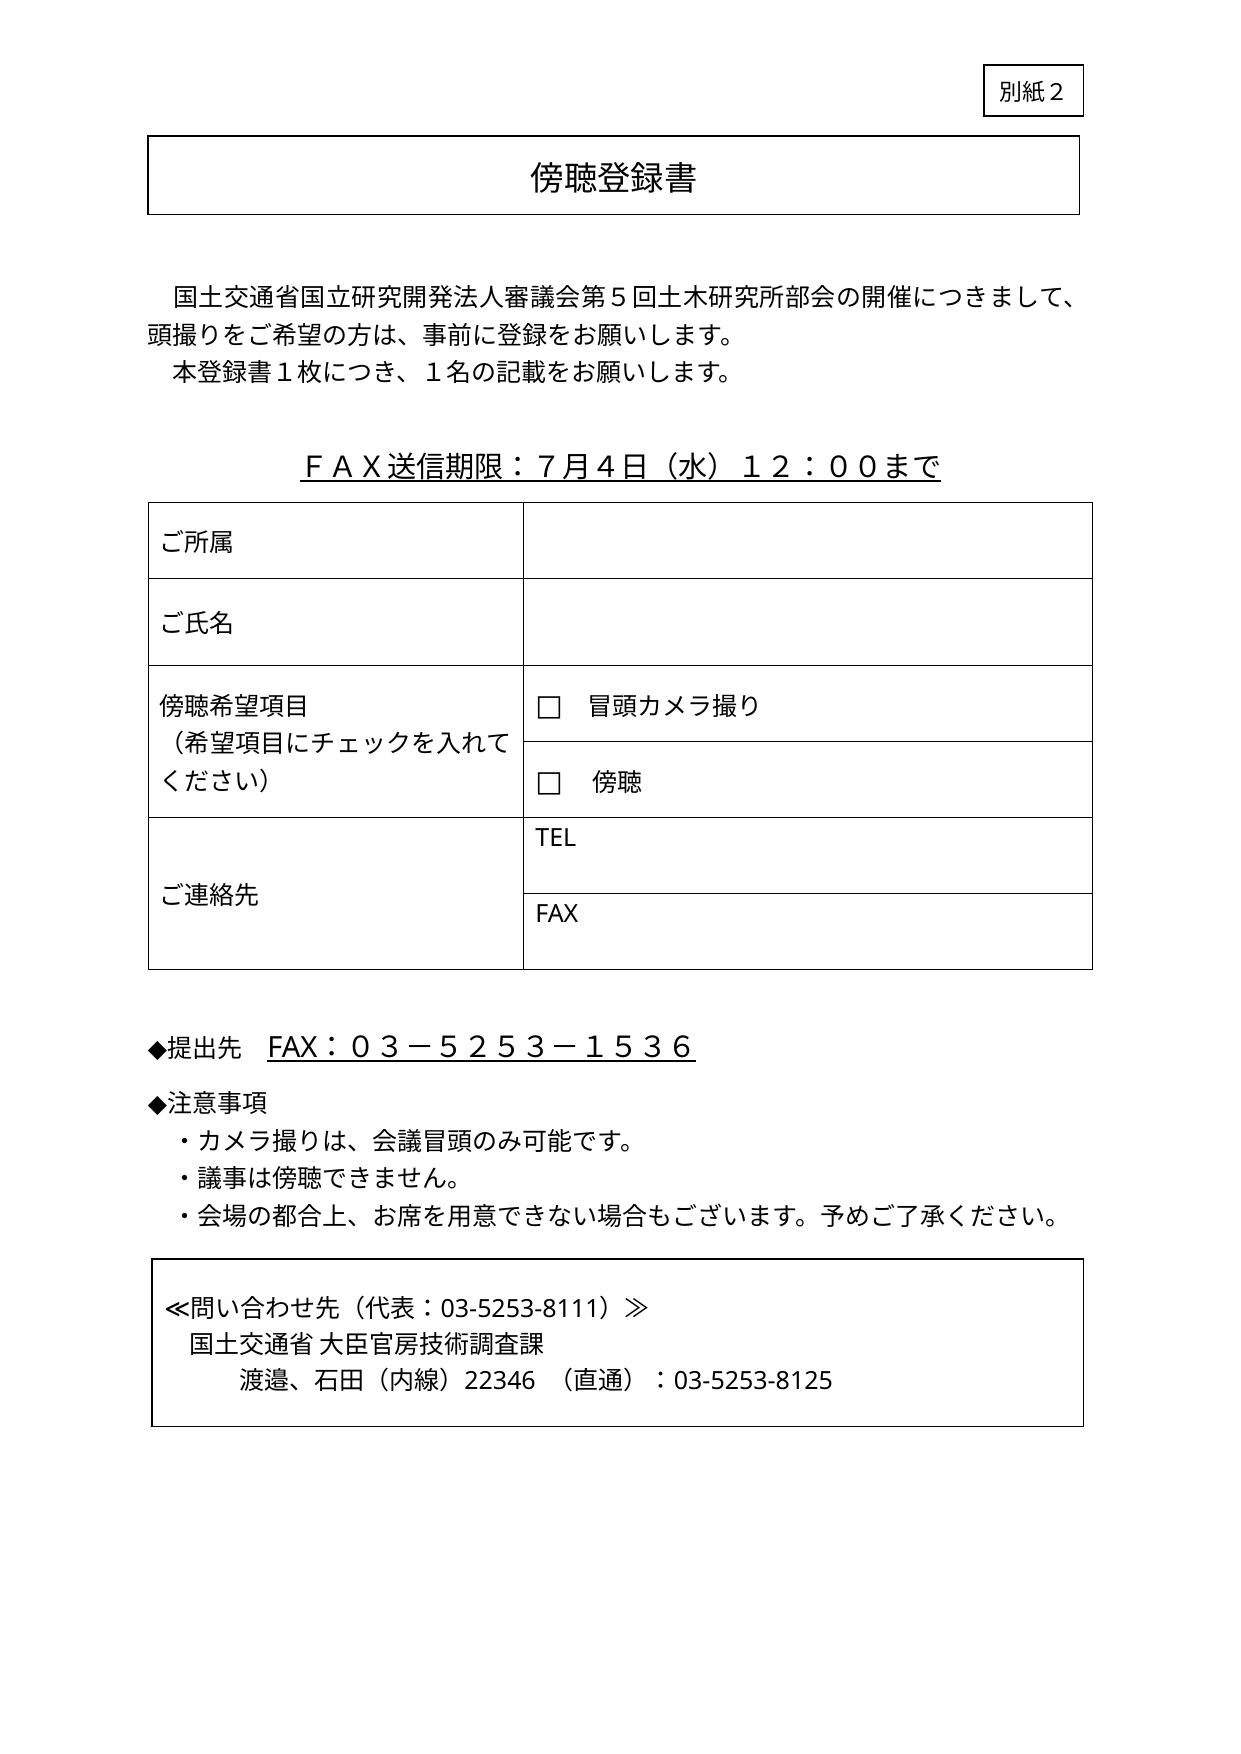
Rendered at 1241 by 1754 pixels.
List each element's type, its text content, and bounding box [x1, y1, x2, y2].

table_cell □ 傍聴 [524, 742, 1092, 817]
text ・カメラ撮りは、会議冒頭のみ可能です。 [148, 1120, 1092, 1158]
table_header [524, 503, 1092, 578]
text ◆提出先 FAX：０３－５２５３－１５３６ [148, 1008, 1092, 1083]
table_cell TEL [524, 818, 1092, 893]
table_cell [524, 579, 1092, 665]
table_cell FAX [524, 894, 1092, 969]
text ・議事は傍聴できません。 [148, 1158, 1092, 1195]
text ・会場の都合上、お席を用意できない場合もございます。予めご了承ください。 [148, 1195, 1092, 1233]
text 国土交通省国立研究開発法人審議会第５回土木研究所部会の開催につきまして、頭撮りをご希望の方は、事前に登録をお願いします。 [148, 277, 1092, 352]
text ＦＡＸ送信期限：７月４日（水）１２：００まで [148, 427, 1092, 502]
text 本登録書１枚につき、１名の記載をお願いします。 [148, 352, 1092, 389]
table_cell □ 冒頭カメラ撮り [524, 666, 1092, 741]
table_cell ご氏名 [149, 579, 523, 665]
table_cell ご連絡先 [149, 818, 523, 969]
table_header ご所属 [149, 503, 523, 578]
text ◆注意事項 [148, 1083, 1092, 1120]
table_cell 傍聴希望項目 （希望項目にチェックを入れてください） [149, 666, 523, 817]
